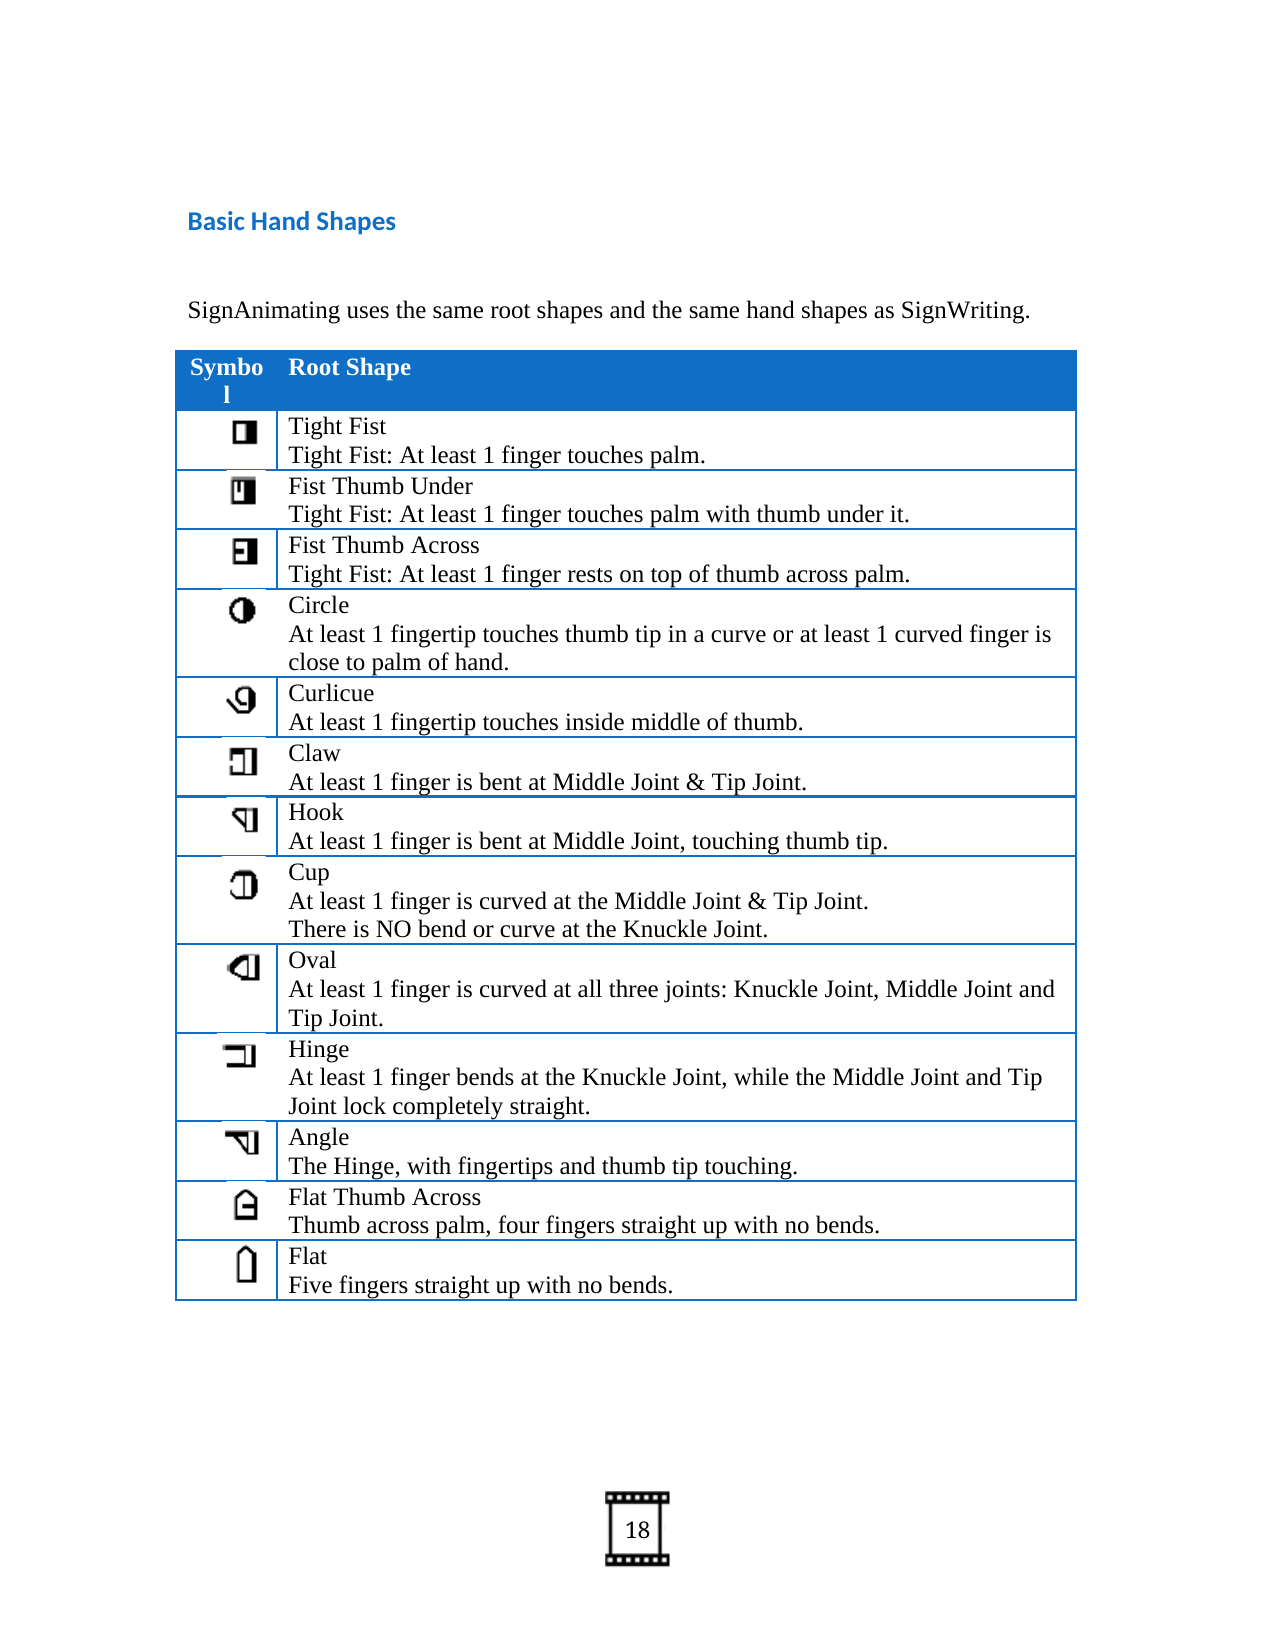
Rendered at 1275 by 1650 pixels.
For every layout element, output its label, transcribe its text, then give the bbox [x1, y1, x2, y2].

table_cell [177, 530, 276, 588]
table_cell Oval At least 1 finger is curved at all three joints: Knuckle Joint, Middle Joint and Tip Joint. [278, 945, 1075, 1032]
table_cell Tight Fist Tight Fist: At least 1 finger touches palm. [278, 411, 1075, 469]
picture [604, 1490, 671, 1569]
table_cell Hinge At least 1 finger bends at the Knuckle Joint, while the Middle Joint and Tip Joint lock completely straight. [277, 1034, 1075, 1120]
table_cell Claw At least 1 finger is bent at Middle Joint & Tip Joint. [277, 738, 1075, 795]
picture [221, 589, 266, 629]
table_cell [177, 590, 277, 676]
table_cell Fist Thumb Under Tight Fist: At least 1 finger touches palm with thumb under it. [277, 471, 1075, 528]
table_cell [177, 798, 276, 855]
table_cell [177, 411, 276, 469]
table_cell [177, 471, 277, 528]
picture [221, 737, 266, 782]
table_cell Curlicue At least 1 fingertip touches inside middle of thumb. [278, 678, 1075, 736]
table_cell Circle At least 1 fingertip touches thumb tip in a curve or at least 1 curved finger is close to palm of hand. [277, 590, 1075, 676]
picture [226, 1181, 266, 1226]
table_header Root Shape [277, 352, 1075, 409]
table_cell [177, 857, 277, 943]
table_cell Angle The Hinge, with fingertips and thumb tip touching. [278, 1122, 1075, 1179]
picture [226, 470, 266, 515]
picture [221, 1121, 266, 1166]
table_cell Flat Thumb Across Thumb across palm, four fingers straight up with no bends. [277, 1182, 1075, 1239]
table_header Symbol [177, 352, 277, 409]
subtitle Basic Hand Shapes [187, 204, 1087, 237]
picture [226, 797, 266, 842]
table_cell Hook At least 1 finger is bent at Middle Joint, touching thumb tip. [278, 798, 1075, 855]
table_cell Flat Five fingers straight up with no bends. [278, 1241, 1075, 1299]
table_cell [177, 1034, 277, 1120]
table_cell Fist Thumb Across Tight Fist: At least 1 finger rests on top of thumb across palm. [278, 530, 1075, 588]
text SignAnimating uses the same root shapes and the same hand shapes as SignWriting. [187, 296, 1087, 324]
picture [221, 945, 266, 989]
picture [226, 530, 266, 570]
table_cell [177, 1241, 276, 1299]
table_cell Cup At least 1 finger is curved at the Middle Joint & Tip Joint. There is NO bend or curve at the Knuckle Joint. [277, 857, 1075, 943]
table_cell [177, 678, 276, 736]
picture [221, 411, 266, 451]
table_cell [177, 738, 277, 795]
table_cell [177, 1122, 276, 1179]
picture [221, 678, 266, 722]
table_cell [177, 1182, 277, 1239]
picture [217, 1033, 266, 1082]
picture [232, 1241, 266, 1290]
picture [221, 856, 266, 912]
table_cell [177, 945, 276, 1032]
